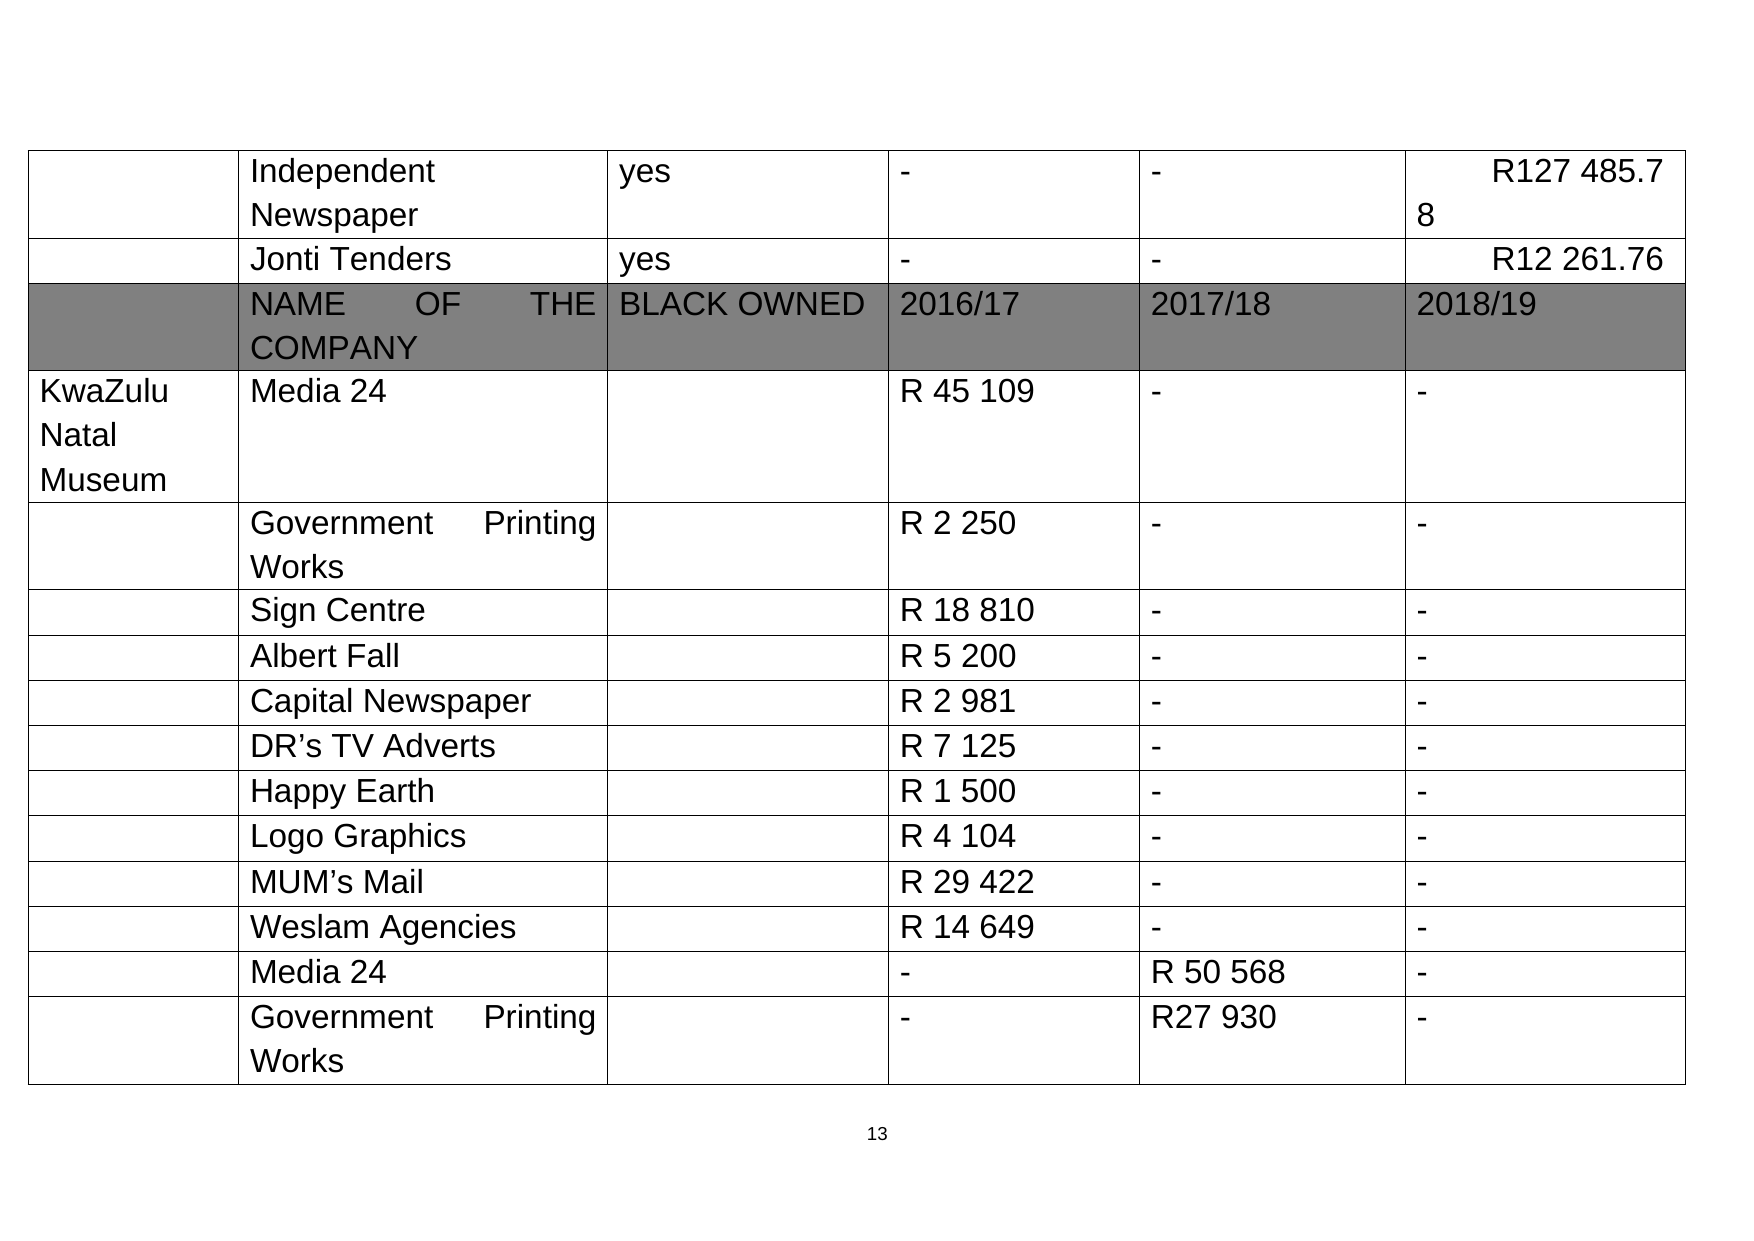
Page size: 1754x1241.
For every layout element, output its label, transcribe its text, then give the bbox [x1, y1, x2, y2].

table_cell 2017/18 [1140, 284, 1405, 370]
table_cell R27 930 [1140, 997, 1405, 1084]
table_cell [608, 590, 888, 634]
table_cell R 4 104 [889, 816, 1139, 861]
table_cell - [1406, 636, 1685, 680]
table_cell [608, 907, 888, 951]
table_cell [608, 997, 888, 1084]
table_cell Government Printing Works [239, 503, 607, 589]
table_cell - [1406, 590, 1685, 634]
table_cell [608, 952, 888, 996]
table_cell [608, 636, 888, 680]
table_cell - [1140, 726, 1405, 770]
table_cell [608, 862, 888, 906]
table_cell R 50 568 [1140, 952, 1405, 996]
table_cell Independent Newspaper [239, 151, 607, 237]
table_cell Jonti Tenders [239, 239, 607, 283]
table_cell - [1140, 590, 1405, 634]
table_cell 2016/17 [889, 284, 1139, 370]
table_cell [29, 151, 238, 237]
table_cell - [1406, 681, 1685, 725]
table_cell [29, 503, 238, 589]
table_cell R 18 810 [889, 590, 1139, 634]
table_cell - [1406, 952, 1685, 996]
table_cell - [1140, 771, 1405, 815]
table_cell Government Printing Works [239, 997, 607, 1084]
table_cell [29, 816, 238, 861]
table_cell R 1 500 [889, 771, 1139, 815]
table_cell [29, 997, 238, 1084]
table_cell KwaZulu Natal Museum [29, 371, 238, 502]
table_cell - [1406, 907, 1685, 951]
table_cell - [1140, 816, 1405, 861]
table_cell R 14 649 [889, 907, 1139, 951]
table_cell [29, 726, 238, 770]
table_cell Happy Earth [239, 771, 607, 815]
table_cell - [1406, 726, 1685, 770]
table_cell R 7 125 [889, 726, 1139, 770]
table_cell Media 24 [239, 371, 607, 502]
table_cell - [1140, 862, 1405, 906]
table_cell Capital Newspaper [239, 681, 607, 725]
table_cell R 45 109 [889, 371, 1139, 502]
table_cell - [1406, 371, 1685, 502]
table_cell Sign Centre [239, 590, 607, 634]
table_cell - [1406, 862, 1685, 906]
table_cell R127 485.78 [1406, 151, 1685, 237]
table_cell [608, 681, 888, 725]
table_cell - [1140, 371, 1405, 502]
table_cell Media 24 [239, 952, 607, 996]
table_cell - [889, 151, 1139, 237]
table_cell - [889, 952, 1139, 996]
table_cell [29, 771, 238, 815]
table_cell - [1406, 503, 1685, 589]
table_cell Logo Graphics [239, 816, 607, 861]
table_cell - [1140, 503, 1405, 589]
table_cell R12 261.76 [1406, 239, 1685, 283]
table_cell R 5 200 [889, 636, 1139, 680]
table_cell 2018/19 [1406, 284, 1685, 370]
table_cell [608, 503, 888, 589]
table_cell MUM’s Mail [239, 862, 607, 906]
table_cell DR’s TV Adverts [239, 726, 607, 770]
table_cell [29, 862, 238, 906]
table_cell BLACK OWNED [608, 284, 888, 370]
table_cell - [1406, 816, 1685, 861]
table_cell - [889, 239, 1139, 283]
table_cell R 2 981 [889, 681, 1139, 725]
table_cell [29, 239, 238, 283]
table_cell - [1140, 636, 1405, 680]
table_cell [29, 681, 238, 725]
table_cell R 29 422 [889, 862, 1139, 906]
table_cell - [1140, 907, 1405, 951]
table_cell [608, 816, 888, 861]
table_cell R 2 250 [889, 503, 1139, 589]
table_cell [608, 771, 888, 815]
table_cell [29, 952, 238, 996]
table_cell [29, 590, 238, 634]
table_cell [29, 636, 238, 680]
table_cell - [1140, 151, 1405, 237]
table_cell yes [608, 239, 888, 283]
table_cell [608, 371, 888, 502]
table_cell - [1406, 997, 1685, 1084]
table_cell - [889, 997, 1139, 1084]
table_cell - [1140, 681, 1405, 725]
table_cell - [1140, 239, 1405, 283]
table_cell - [1406, 771, 1685, 815]
table_cell [29, 284, 238, 370]
table_cell [608, 726, 888, 770]
table_cell yes [608, 151, 888, 237]
table_cell Weslam Agencies [239, 907, 607, 951]
table_cell Albert Fall [239, 636, 607, 680]
table_cell NAME OF THE COMPANY [239, 284, 607, 370]
table_cell [29, 907, 238, 951]
